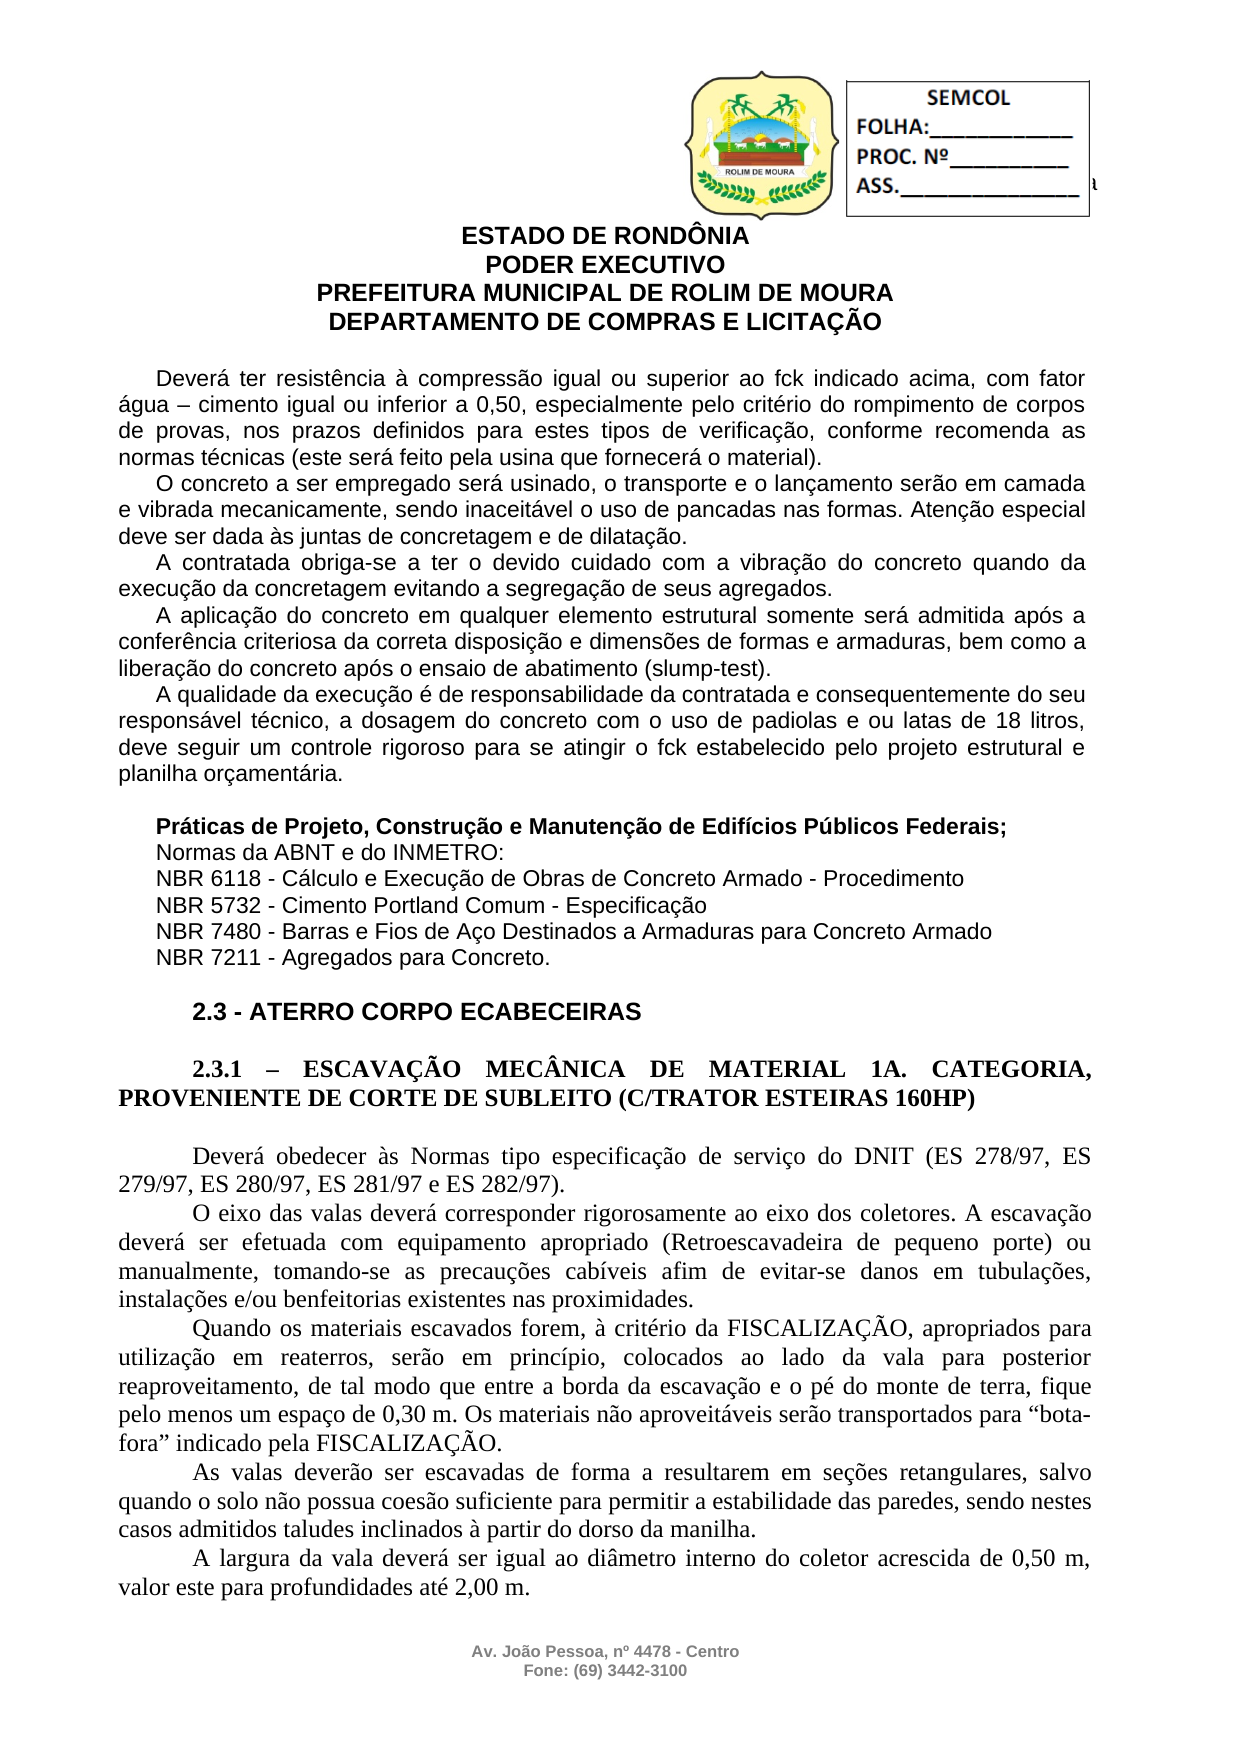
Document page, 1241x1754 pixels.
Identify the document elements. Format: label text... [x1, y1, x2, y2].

text A aplicação do concreto em qualquer elemento estrutural somente será admitida após a conferência criteriosa da correta disposição e dimensões de formas e armaduras, bem como a liberação do concreto após o ensaio de abatimento (slump-test). [118, 602, 1087, 681]
text Práticas de Projeto, Construção e Manutenção de Edifícios Públicos Federais; [118, 813, 1087, 839]
text NBR 5732 - Cimento Portland Comum - Especificação [118, 892, 1087, 918]
text 2.3.1 – ESCAVAÇÃO MECÂNICA DE MATERIAL 1A. CATEGORIA, PROVENIENTE DE CORTE DE SUBLEITO (C/TRATOR ESTEIRAS 160HP) [118, 1054, 1092, 1112]
text A contratada obriga-se a ter o devido cuidado com a vibração do concreto quando da execução da concretagem evitando a segregação de seus agregados. [118, 549, 1087, 602]
text Deverá ter resistência à compressão igual ou superior ao fck indicado acima, com fator água – cimento igual ou inferior a 0,50, especialmente pelo critério do rompimento de corpos de provas, nos prazos definidos para estes tipos de verificação, conforme recomenda as normas técnicas (este será feito pela usina que fornecerá o material). [118, 364, 1087, 470]
text O eixo das valas deverá corresponder rigorosamente ao eixo dos coletores. A escavação deverá ser efetuada com equipamento apropriado (Retroescavadeira de pequeno porte) ou manualmente, tomando-se as precauções cabíveis afim de evitar-se danos em tubulações, instalações e/ou benfeitorias existentes nas proximidades. [118, 1198, 1092, 1313]
text A largura da vala deverá ser igual ao diâmetro interno do coletor acrescida de , valor este para profundidades até . [118, 1543, 1092, 1601]
text 2.3 - ATERRO CORPO ECABECEIRAS [118, 997, 1092, 1026]
text NBR 7211 - Agregados para Concreto. [118, 944, 1087, 971]
picture [683, 70, 840, 221]
text NBR 7480 - Barras e Fios de Aço Destinados a Armaduras para Concreto Armado [118, 918, 1087, 944]
text Deverá obedecer às Normas tipo especificação de serviço do DNIT (ES 278/97, ES 279/97, ES 280/97, ES 281/97 e ES 282/97). [118, 1141, 1092, 1198]
text Normas da ABNT e do INMETRO: [118, 839, 1087, 865]
text As valas deverão ser escavadas de forma a resultarem em seções retangulares, salvo quando o solo não possua coesão suficiente para permitir a estabilidade das paredes, sendo nestes casos admitidos taludes inclinados à partir do dorso da manilha. [118, 1457, 1092, 1543]
text A qualidade da execução é de responsabilidade da contratada e consequentemente do seu responsável técnico, a dosagem do concreto com o uso de padiolas e ou latas de 18 litros, deve seguir um controle rigoroso para se atingir o fck estabelecido pelo projeto estrutural e planilha orçamentária. [118, 681, 1087, 786]
text NBR 6118 - Cálculo e Execução de Obras de Concreto Armado - Procedimento [118, 865, 1087, 892]
text Quando os materiais escavados forem, à critério da FISCALIZAÇÃO, apropriados para utilização em reaterros, serão em princípio, colocados ao lado da vala para posterior reaproveitamento, de tal modo que entre a borda da escavação e o pé do monte de terra, fique pelo menos um espaço de . Os materiais não aproveitáveis serão transportados para “bota-fora” indicado pela FISCALIZAÇÃO. [118, 1313, 1092, 1457]
text O concreto a ser empregado será usinado, o transporte e o lançamento serão em camada e vibrada mecanicamente, sendo inaceitável o uso de pancadas nas formas. Atenção especial deve ser dada às juntas de concretagem e de dilatação. [118, 470, 1087, 549]
